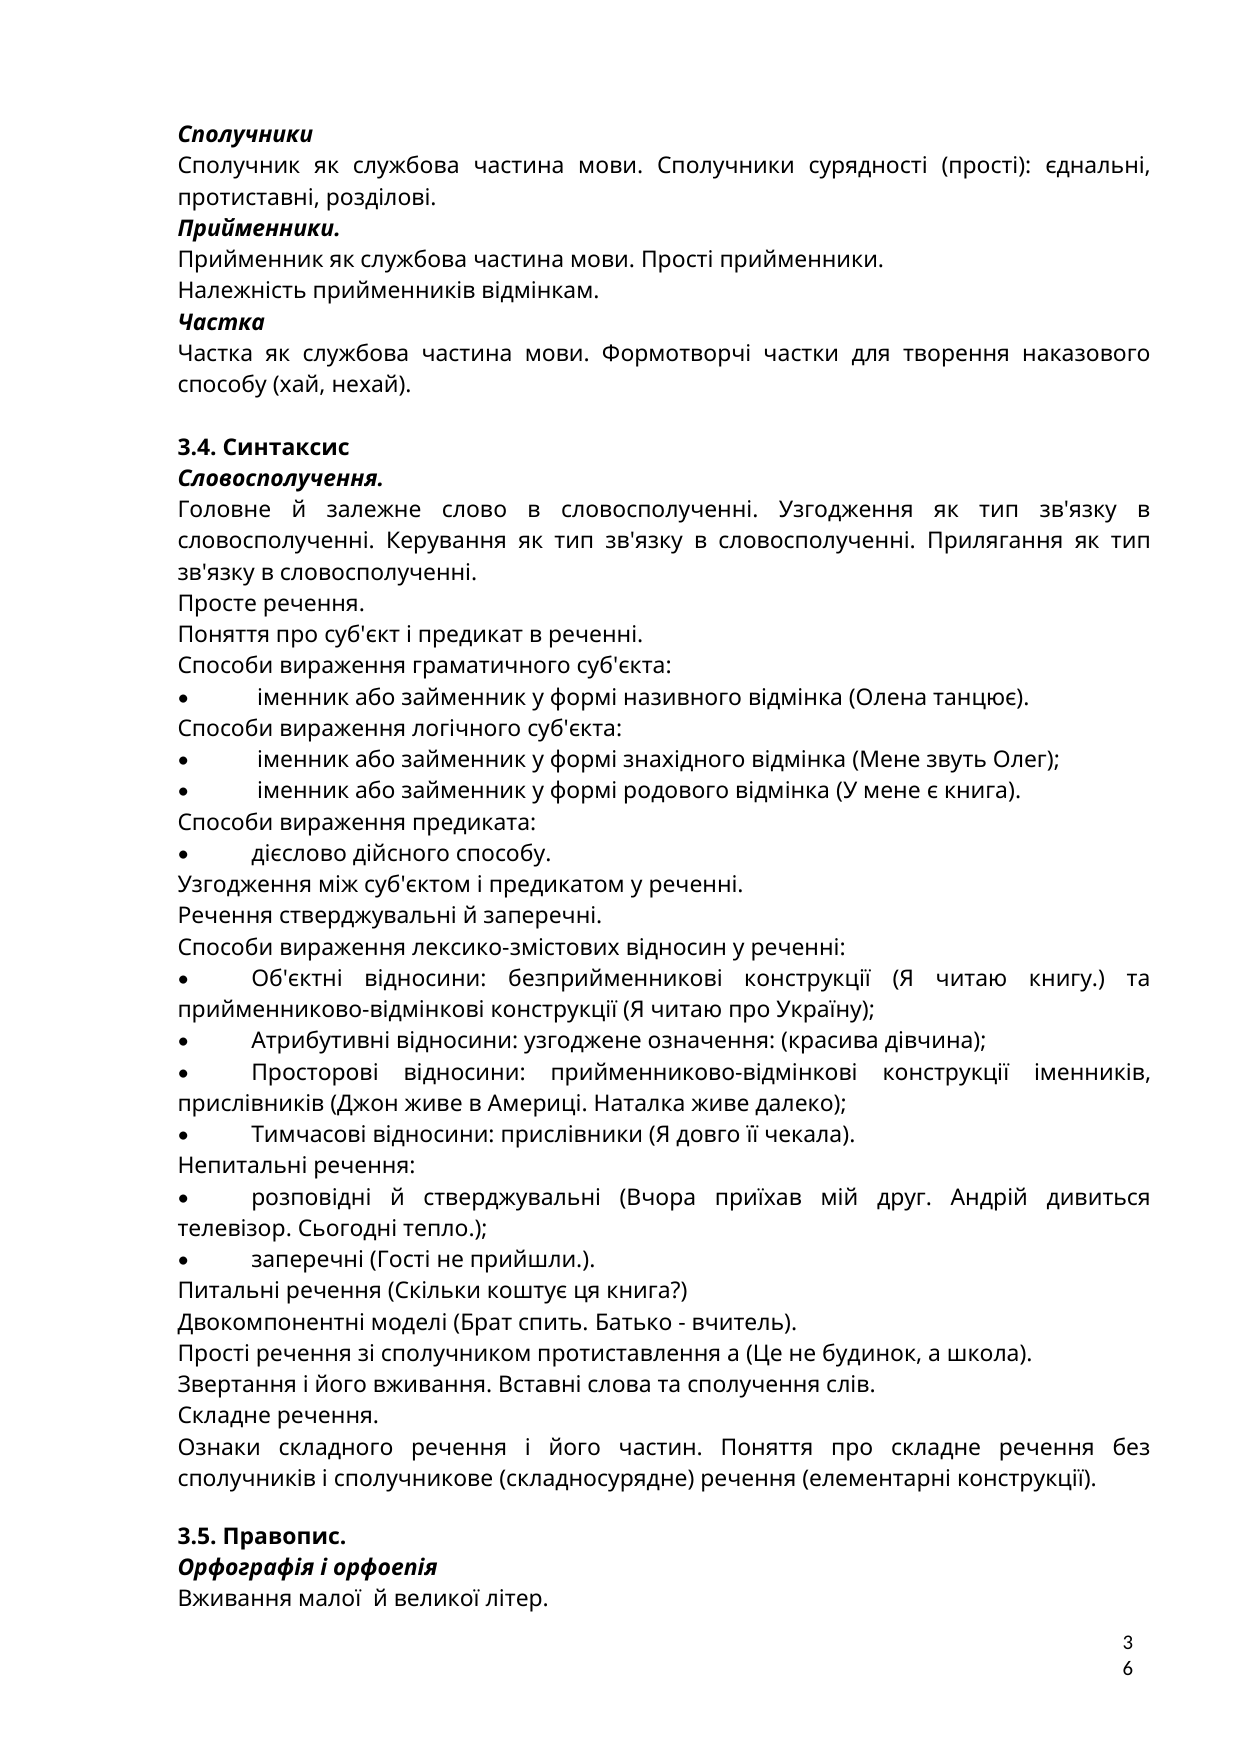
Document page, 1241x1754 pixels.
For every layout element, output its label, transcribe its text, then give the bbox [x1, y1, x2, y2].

text Головне й залежне слово в словосполученні. Узгодження як тип зв'язку в словосполученні. Керування як тип зв'язку в словосполученні. Прилягання як тип зв'язку в словосполученні. [177, 493, 1152, 587]
text Прийменник як службова частина мови. Прості прийменники. [177, 243, 1152, 274]
text Орфографія і орфоепія [177, 1551, 1152, 1582]
text Способи вираження лексико-змістових відносин у реченні: [177, 931, 1152, 962]
text Прийменники. [177, 212, 1152, 243]
text Сполучники [177, 118, 1152, 149]
list іменник або займенник у формі називного відмінка (Олена танцює). [177, 681, 1152, 712]
text Сполучник як службова частина мови. Сполучники сурядності (прості): єднальні, протиставні, розділові. [177, 149, 1152, 212]
text Двокомпонентні моделі (Брат спить. Батько - вчитель). [177, 1306, 1152, 1337]
text Речення стверджувальні й заперечні. [177, 899, 1152, 931]
text Способи вираження граматичного суб'єкта: [177, 649, 1152, 681]
text Способи вираження предиката: [177, 806, 1152, 837]
text Частка [177, 306, 1152, 337]
text Непитальні речення: [177, 1149, 1152, 1181]
text Належність прийменників відмінкам. [177, 274, 1152, 306]
list заперечні (Гості не прийшли.). [177, 1243, 1152, 1274]
list іменник або займенник у формі знахідного відмінка (Мене звуть Олег); [177, 743, 1152, 774]
text Словосполучення. [177, 462, 1152, 493]
text Складне речення. [177, 1399, 1152, 1431]
list Тимчасові відносини: прислівники (Я довго її чекала). [177, 1118, 1152, 1149]
text Вживання малої й великої літер. [177, 1582, 1152, 1613]
text Прості речення зі сполучником протиставлення а (Це не будинок, а школа). [177, 1337, 1152, 1368]
list Просторові відносини: прийменниково-відмінкові конструкції іменників, прислівників (Джон живе в Америці. Наталка живе далеко); [177, 1056, 1152, 1118]
text Способи вираження логічного суб'єкта: [177, 712, 1152, 743]
text Просте речення. [177, 587, 1152, 618]
text Звертання і його вживання. Вставні слова та сполучення слів. [177, 1368, 1152, 1399]
text Узгодження між суб'єктом і предикатом у реченні. [177, 868, 1152, 899]
list іменник або займенник у формі родового відмінка (У мене є книга). [177, 774, 1152, 806]
text 3.4. Синтаксис [177, 431, 1152, 462]
list Об'єктні відносини: безприйменникові конструкції (Я читаю книгу.) та прийменниково-відмінкові конструкції (Я читаю про Україну); [177, 962, 1152, 1024]
text Питальні речення (Скільки коштує ця книга?) [177, 1274, 1152, 1306]
list розповідні й стверджувальні (Вчора приїхав мій друг. Андрій дивиться телевізор. Сьогодні тепло.); [177, 1181, 1152, 1243]
text Частка як службова частина мови. Формотворчі частки для творення наказового способу (хай, нехай). [177, 337, 1152, 399]
list Атрибутивні відносини: узгоджене означення: (красива дівчина); [177, 1024, 1152, 1056]
text 3.5. Правопис. [177, 1520, 1152, 1551]
list дієслово дійсного способу. [177, 837, 1152, 868]
text Ознаки складного речення і його частин. Поняття про складне речення без сполучників і сполучникове (складносурядне) речення (елементарні конструкції). [177, 1431, 1152, 1493]
text Поняття про суб'єкт і предикат в реченні. [177, 618, 1152, 649]
